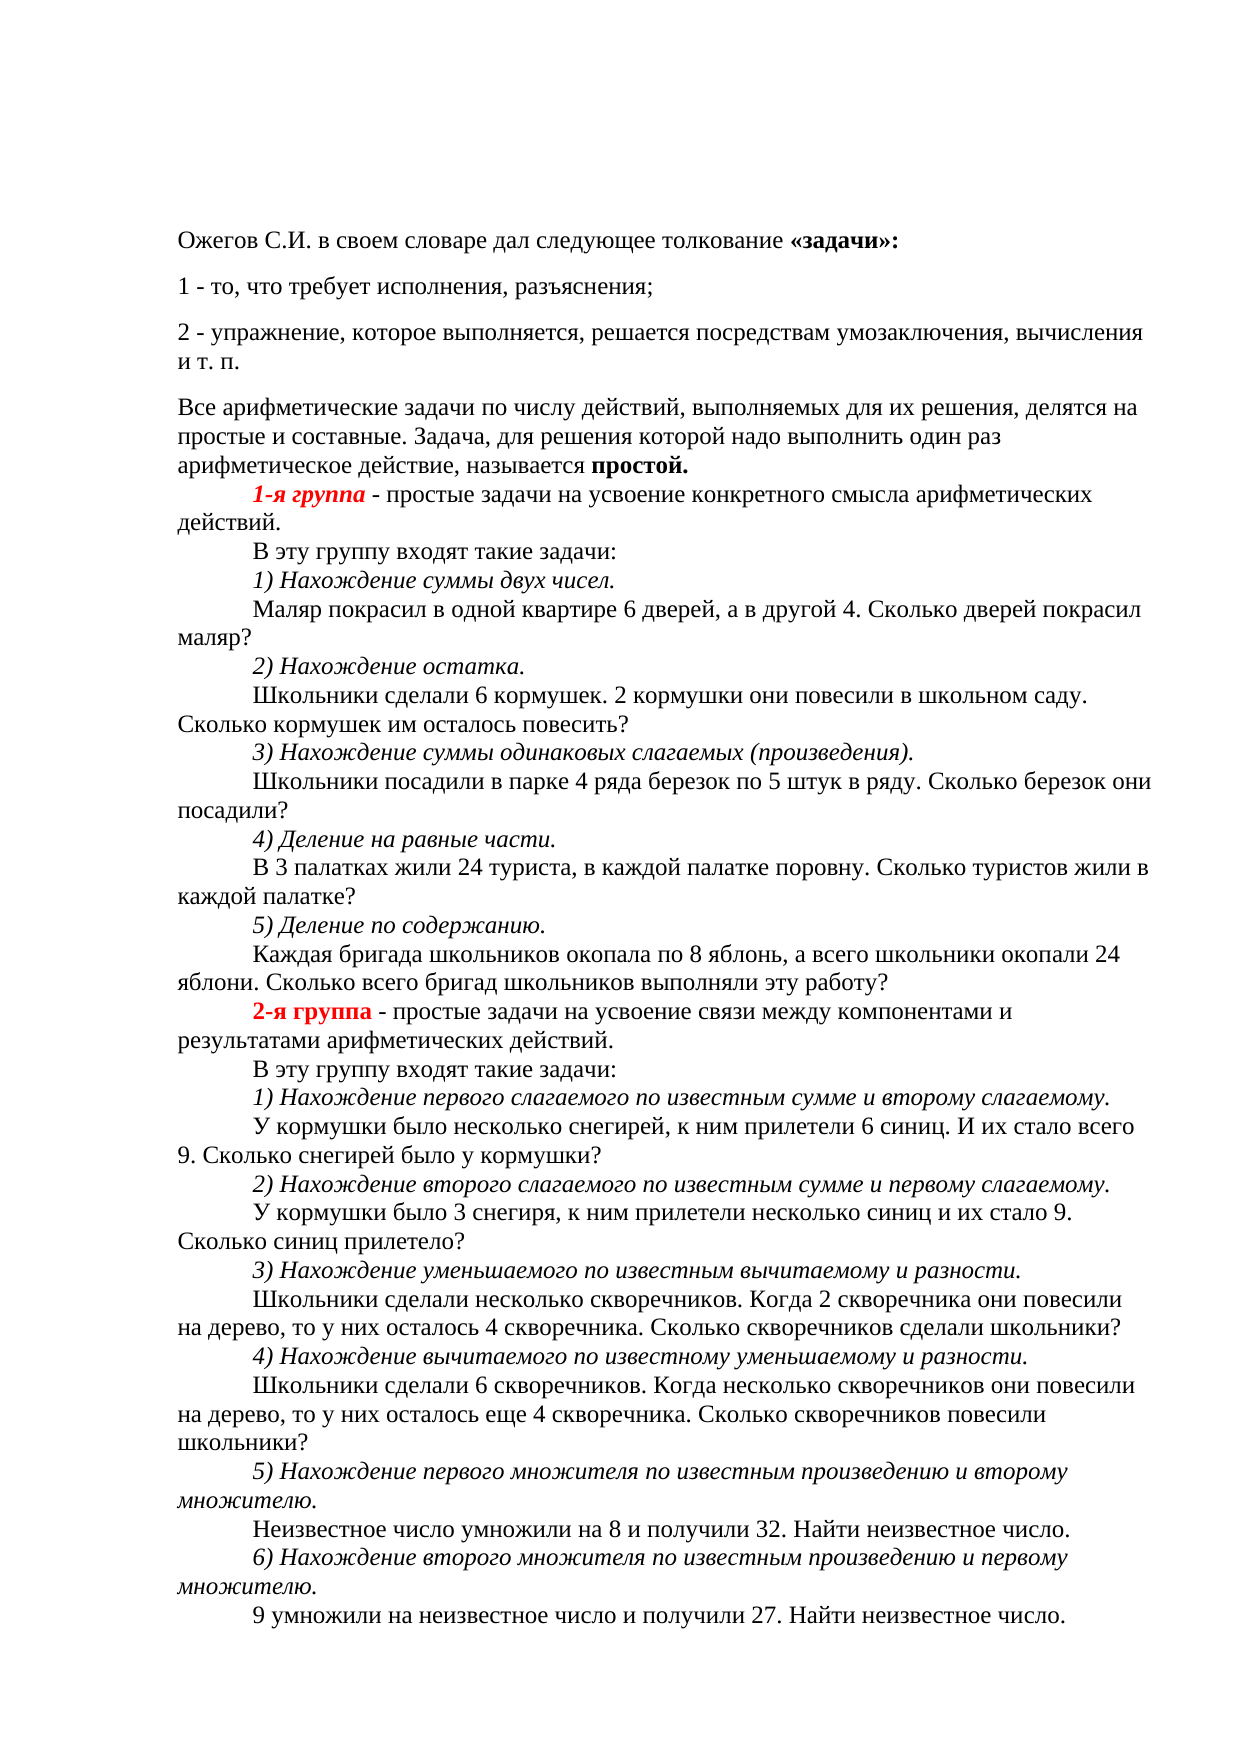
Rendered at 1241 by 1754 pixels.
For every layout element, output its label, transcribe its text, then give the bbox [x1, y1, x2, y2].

text Школьники сделали 6 скворечников. Когда несколько скворечников они повесили на дерево, то у них осталось еще 4 скворечника. Сколько скворечников повесили школьники? [177, 1370, 1152, 1456]
text У кормушки было 3 снегиря, к ним прилетели несколько синиц и их стало 9. Сколько синиц прилетело? [177, 1197, 1152, 1255]
text 4) Нахождение вычитаемого по известному уменьшаемому и разности. [177, 1341, 1152, 1370]
text 5) Деление по содержанию. [177, 910, 1152, 939]
text 2 - упражнение, которое выполняется, решается посредствам умозаключения, вычисления и т. п. [177, 317, 1152, 375]
text Все арифметические задачи по числу действий, выполняемых для их решения, делятся на простые и составные. Задача, для решения которой надо выполнить один раз арифметическое действие, называется простой. [177, 392, 1152, 479]
text Школьники посадили в парке 4 ряда березок по 5 штук в ряду. Сколько березок они посадили? [177, 766, 1152, 824]
text 2) Нахождение второго слагаемого по известным сумме и первому слагаемому. [177, 1169, 1152, 1197]
text В эту группу входят такие задачи: [177, 1054, 1152, 1082]
text 2) Нахождение остатка. [177, 651, 1152, 680]
text 3) Нахождение уменьшаемого по известным вычитаемому и разности. [177, 1255, 1152, 1284]
text 1-я группа - простые задачи на усвоение конкретного смысла арифметических действий. [177, 479, 1152, 536]
text Школьники сделали несколько скворечников. Когда 2 скворечника они повесили на дерево, то у них осталось 4 скворечника. Сколько скворечников сделали школьники? [177, 1284, 1152, 1341]
text Ожегов С.И. в своем словаре дал следующее толкование «задачи»: [177, 225, 1152, 254]
text 3) Нахождение суммы одинаковых слагаемых (произведения). [177, 737, 1152, 766]
text У кормушки было несколько снегирей, к ним прилетели 6 синиц. И их стало всего 9. Сколько снегирей было у кормушки? [177, 1111, 1152, 1169]
text 9 умножили на неизвестное число и получили 27. Найти неизвестное число. [177, 1600, 1152, 1629]
text Неизвестное число умножили на 8 и получили 32. Найти неизвестное число. [177, 1514, 1152, 1542]
text В эту группу входят такие задачи: [177, 536, 1152, 565]
text Маляр покрасил в одной квартире 6 дверей, а в другой 4. Сколько дверей покрасил маляр? [177, 594, 1152, 651]
text 2-я группа - простые задачи на усвоение связи между компонентами и результатами арифметических действий. [177, 996, 1152, 1054]
text Каждая бригада школьников окопала по 8 яблонь, а всего школьники окопали 24 яблони. Сколько всего бригад школьников выполняли эту работу? [177, 939, 1152, 996]
text 1 - то, что требует исполнения, разъяснения; [177, 271, 1152, 300]
text 1) Нахождение суммы двух чисел. [177, 565, 1152, 594]
text В 3 палатках жили 24 туриста, в каждой палатке поровну. Сколько туристов жили в каждой палатке? [177, 852, 1152, 910]
text Школьники сделали 6 кормушек. 2 кормушки они повесили в школьном саду. Сколько кормушек им осталось повесить? [177, 680, 1152, 737]
text 1) Нахождение первого слагаемого по известным сумме и второму слагаемому. [177, 1082, 1152, 1111]
text 6) Нахождение второго множителя по известным произведению и первому множителю. [177, 1542, 1152, 1600]
text 4) Деление на равные части. [177, 824, 1152, 852]
text 5) Нахождение первого множителя по известным произведению и второму множителю. [177, 1456, 1152, 1514]
